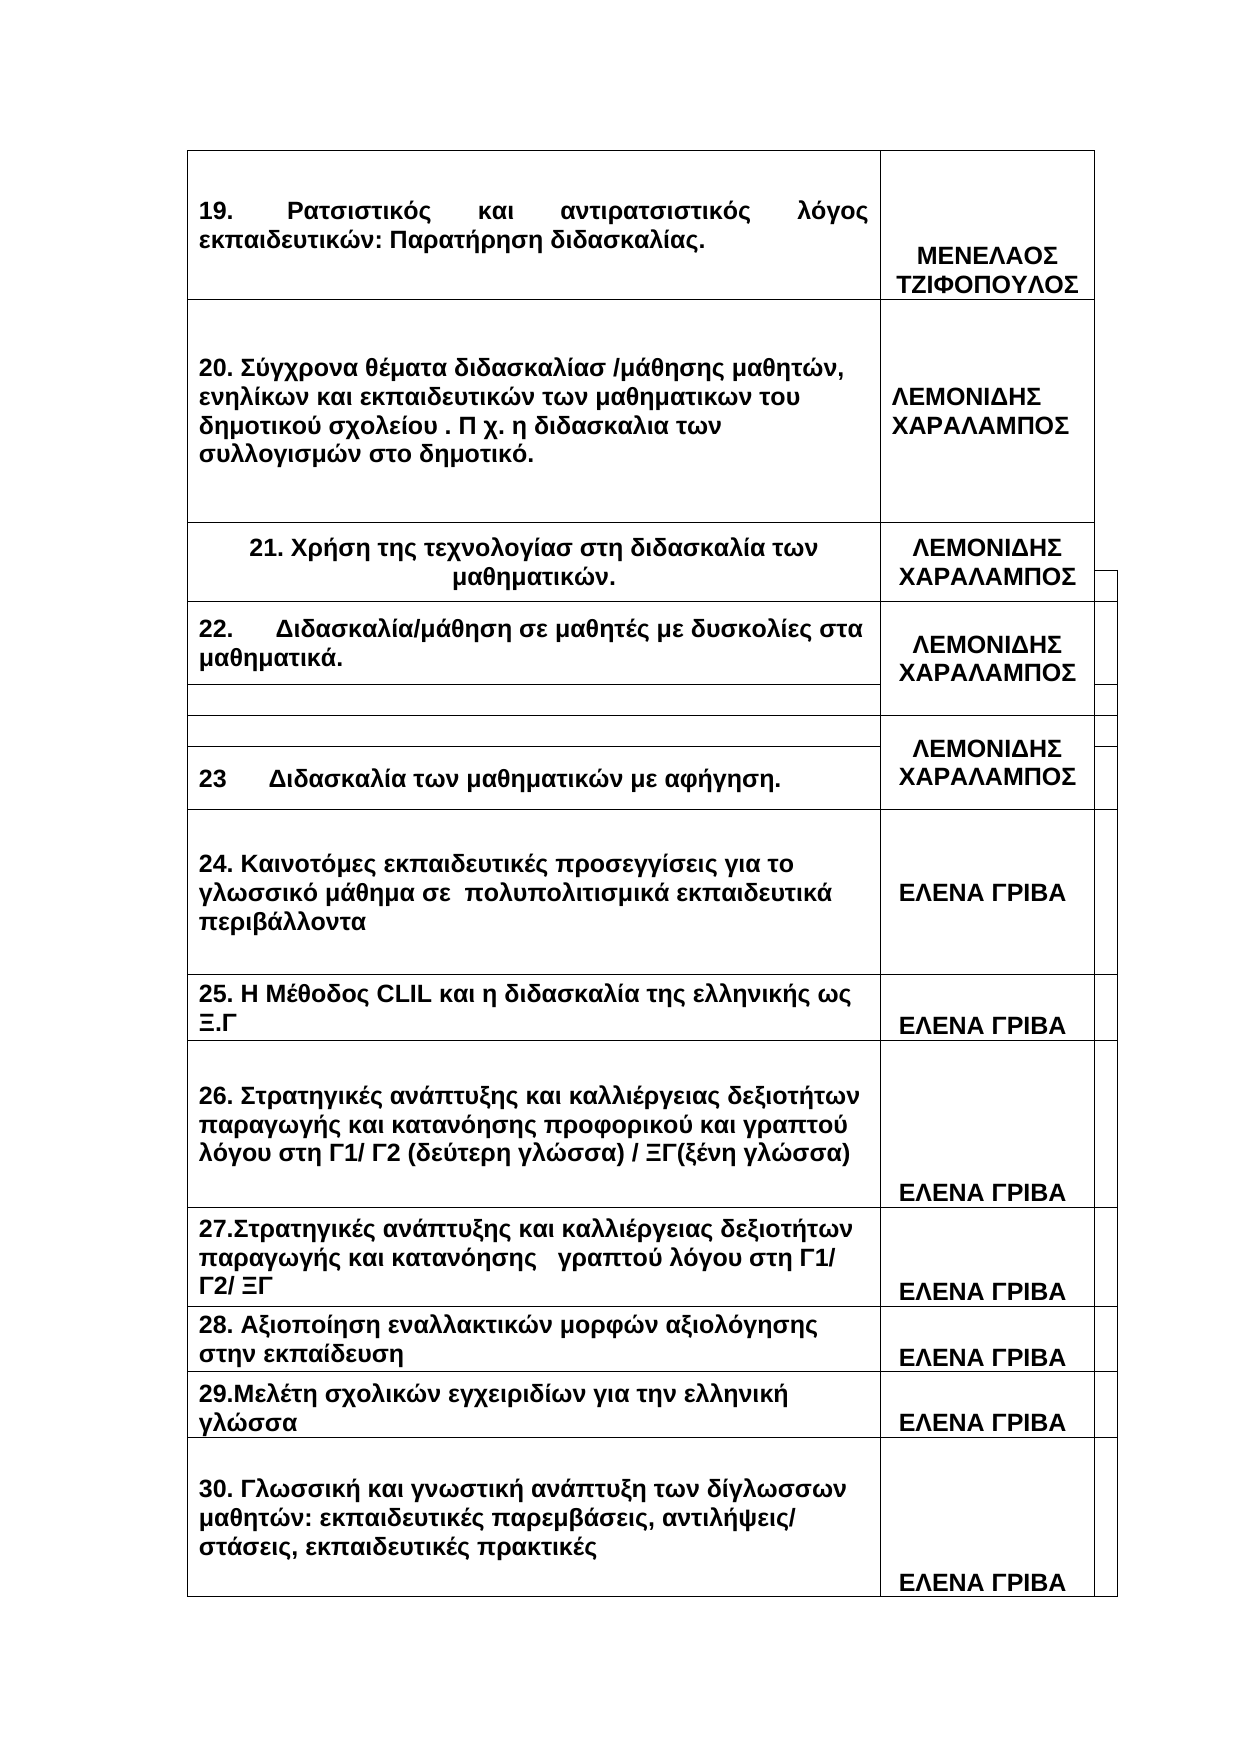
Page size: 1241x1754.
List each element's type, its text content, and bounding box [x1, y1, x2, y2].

table_cell ΕΛΕΝΑ ΓΡΙΒΑ [881, 1041, 1094, 1207]
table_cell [881, 151, 1094, 298]
table_cell [1095, 810, 1117, 974]
table_cell [1095, 1372, 1117, 1437]
table_cell [1095, 716, 1117, 746]
table_cell 23 Διδασκαλία των μαθηματικών με αφήγηση. [188, 747, 880, 809]
table_cell 29.Μελέτη σχολικών εγχειριδίων για την ελληνική γλώσσα [188, 1372, 880, 1437]
table_cell 28. Αξιοποίηση εναλλακτικών μορφών αξιολόγησης στην εκπαίδευση [188, 1307, 880, 1371]
table_cell ΛΕΜΟΝΙΔΗΣ ΧΑΡΑΛΑΜΠΟΣ [881, 523, 1094, 601]
table_cell 21. Χρήση της τεχνολογίασ στη διδασκαλία των μαθηματικών. [188, 523, 880, 601]
table_cell ΛΕΜΟΝΙΔΗΣ ΧΑΡΑΛΑΜΠΟΣ [881, 602, 1094, 715]
table_cell ΕΛΕΝΑ ΓΡΙΒΑ [881, 810, 1094, 974]
table_cell ΛΕΜΟΝΙΔΗΣ ΧΑΡΑΛΑΜΠΟΣ [881, 300, 1094, 522]
table_cell [1095, 747, 1117, 809]
table_cell 30. Γλωσσική και γνωστική ανάπτυξη των δίγλωσσων μαθητών: εκπαιδευτικές παρεμβάσεις, αντιλήψεις/ στάσεις, εκπαιδευτικές πρακτικές [188, 1438, 880, 1596]
table_cell [1095, 1041, 1117, 1207]
table_cell 27.Στρατηγικές ανάπτυξης και καλλιέργειας δεξιοτήτων παραγωγής και κατανόησης γραπτού λόγου στη Γ1/ Γ2/ ΞΓ [188, 1208, 880, 1306]
table_cell ΕΛΕΝΑ ΓΡΙΒΑ [881, 975, 1094, 1040]
table_cell [1095, 602, 1117, 684]
table_cell [188, 685, 880, 715]
table_cell 26. Στρατηγικές ανάπτυξης και καλλιέργειας δεξιοτήτων παραγωγής και κατανόησης προφορικού και γραπτού λόγου στη Γ1/ Γ2 (δεύτερη γλώσσα) / ΞΓ(ξένη γλώσσα) [188, 1041, 880, 1207]
table_cell ΕΛΕΝΑ ΓΡΙΒΑ [881, 1438, 1094, 1596]
table_cell 19. Ρατσιστικός και αντιρατσιστικός λόγος εκπαιδευτικών: Παρατήρηση διδασκαλίας. [188, 151, 880, 298]
table_cell [1095, 571, 1117, 601]
table_cell [1095, 1438, 1117, 1596]
table_cell [1095, 975, 1117, 1040]
table_cell [188, 716, 880, 746]
table_cell ΕΛΕΝΑ ΓΡΙΒΑ [881, 1372, 1094, 1437]
table_cell 24. Καινοτόμες εκπαιδευτικές προσεγγίσεις για το γλωσσικό μάθημα σε πολυπολιτισμικά εκπαιδευτικά περιβάλλοντα [188, 810, 880, 974]
table_cell [1095, 1307, 1117, 1371]
table_cell 20. Σύγχρονα θέματα διδασκαλίασ /μάθησης μαθητών, ενηλίκων και εκπαιδευτικών των μαθηματικων του δημοτικού σχολείου . Π χ. η διδασκαλια των συλλογισμών στο δημοτικό. [188, 300, 880, 522]
table_cell ΕΛΕΝΑ ΓΡΙΒΑ [881, 1307, 1094, 1371]
table_cell [1095, 685, 1117, 715]
table_cell ΕΛΕΝΑ ΓΡΙΒΑ [881, 1208, 1094, 1306]
table_cell 22. Διδασκαλία/μάθηση σε μαθητές με δυσκολίες στα μαθηματικά. [188, 602, 880, 684]
table_cell ΛΕΜΟΝΙΔΗΣ ΧΑΡΑΛΑΜΠΟΣ [881, 716, 1094, 809]
table_cell 25. Η Μέθοδος CLIL και η διδασκαλία της ελληνικής ως Ξ.Γ [188, 975, 880, 1040]
table_cell [1095, 1208, 1117, 1306]
